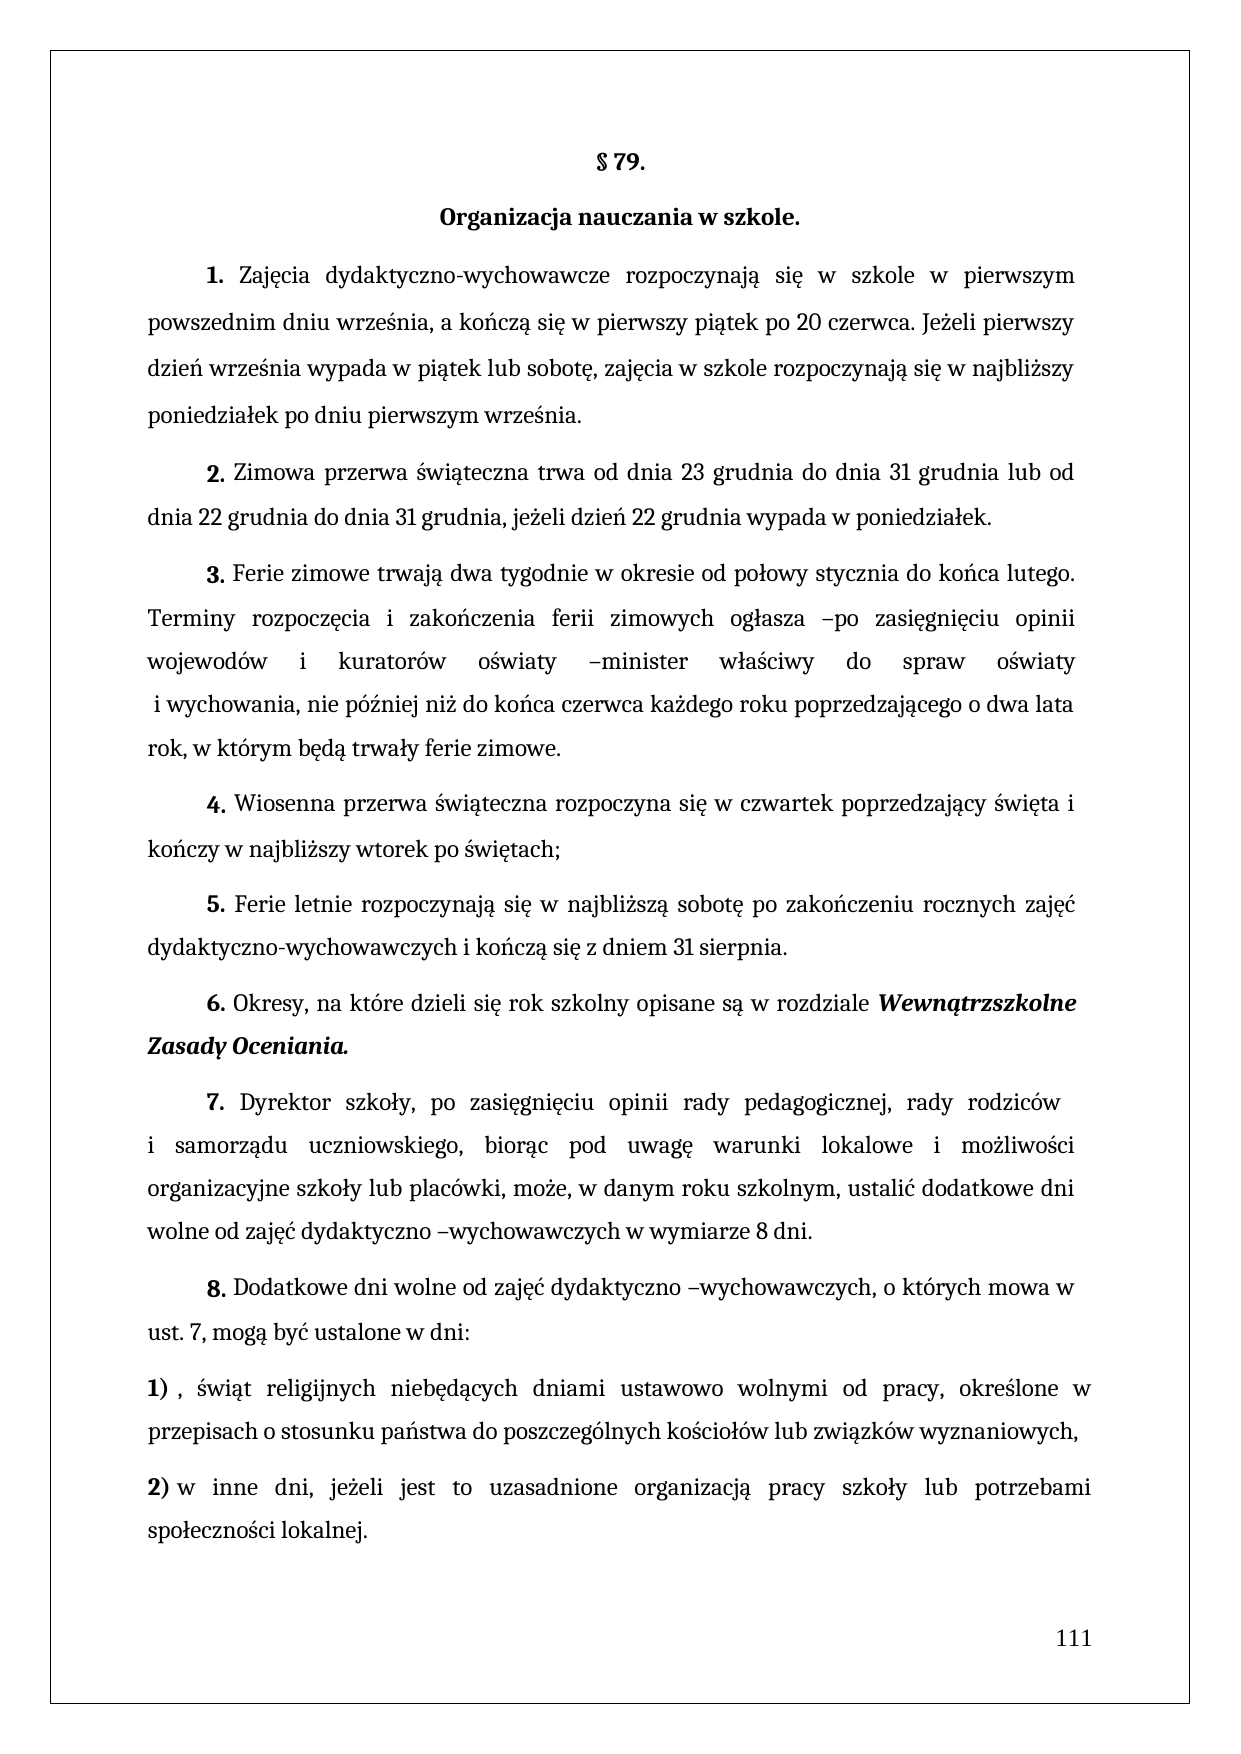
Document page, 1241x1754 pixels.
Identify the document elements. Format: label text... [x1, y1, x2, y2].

list w inne dni, jeżeli jest to uzasadnione organizacją pracy szkoły lub potrzebami społeczności lokalnej. [148, 1472, 1093, 1544]
text 3. Ferie zimowe trwają dwa tygodnie w okresie od połowy stycznia do końca lutego. Terminy rozpoczęcia i zakończenia ferii zimowych ogłasza –po zasięgnięciu opinii wojewodów i kuratorów oświaty –minister właściwy do spraw oświaty i wychowania, nie później niż do końca czerwca każdego roku poprzedzającego o dwa lata rok, w którym będą trwały ferie zimowe. [147, 559, 1076, 762]
text 8. Dodatkowe dni wolne od zajęć dydaktyczno –wychowawczych, o których mowa w ust. 7, mogą być ustalone w dni: [147, 1273, 1076, 1347]
text § 79. [148, 148, 1093, 176]
text 2. Zimowa przerwa świąteczna trwa od dnia 23 grudnia do dnia 31 grudnia lub od dnia 22 grudnia do dnia 31 grudnia, jeżeli dzień 22 grudnia wypada w poniedziałek. [147, 458, 1076, 532]
text 5. Ferie letnie rozpoczynają się w najbliższą sobotę po zakończeniu rocznych zajęć dydaktyczno-wychowawczych i kończą się z dniem 31 sierpnia. [147, 890, 1076, 962]
text 7. Dyrektor szkoły, po zasięgnięciu opinii rady pedagogicznej, rady rodziców i samorządu uczniowskiego, biorąc pod uwagę warunki lokalowe i możliwości organizacyjne szkoły lub placówki, może, w danym roku szkolnym, ustalić dodatkowe dni wolne od zajęć dydaktyczno –wychowawczych w wymiarze 8 dni. [147, 1088, 1076, 1246]
text 1. Zajęcia dydaktyczno-wychowawcze rozpoczynają się w szkole w pierwszym powszednim dniu września, a kończą się w pierwszy piątek po 20 czerwca. Jeżeli pierwszy dzień września wypada w piątek lub sobotę, zajęcia w szkole rozpoczynają się w najbliższy poniedziałek po dniu pierwszym września. [147, 259, 1076, 429]
text 6. Okresy, na które dzieli się rok szkolny opisane są w rozdziale Wewnątrzszkolne Zasady Oceniania. [147, 989, 1076, 1061]
list , świąt religijnych niebędących dniami ustawowo wolnymi od pracy, określone w przepisach o stosunku państwa do poszczególnych kościołów lub związków wyznaniowych, [148, 1374, 1093, 1446]
text Organizacja nauczania w szkole. [148, 203, 1093, 232]
text 4. Wiosenna przerwa świąteczna rozpoczyna się w czwartek poprzedzający święta i kończy w najbliższy wtorek po świętach; [147, 789, 1076, 863]
